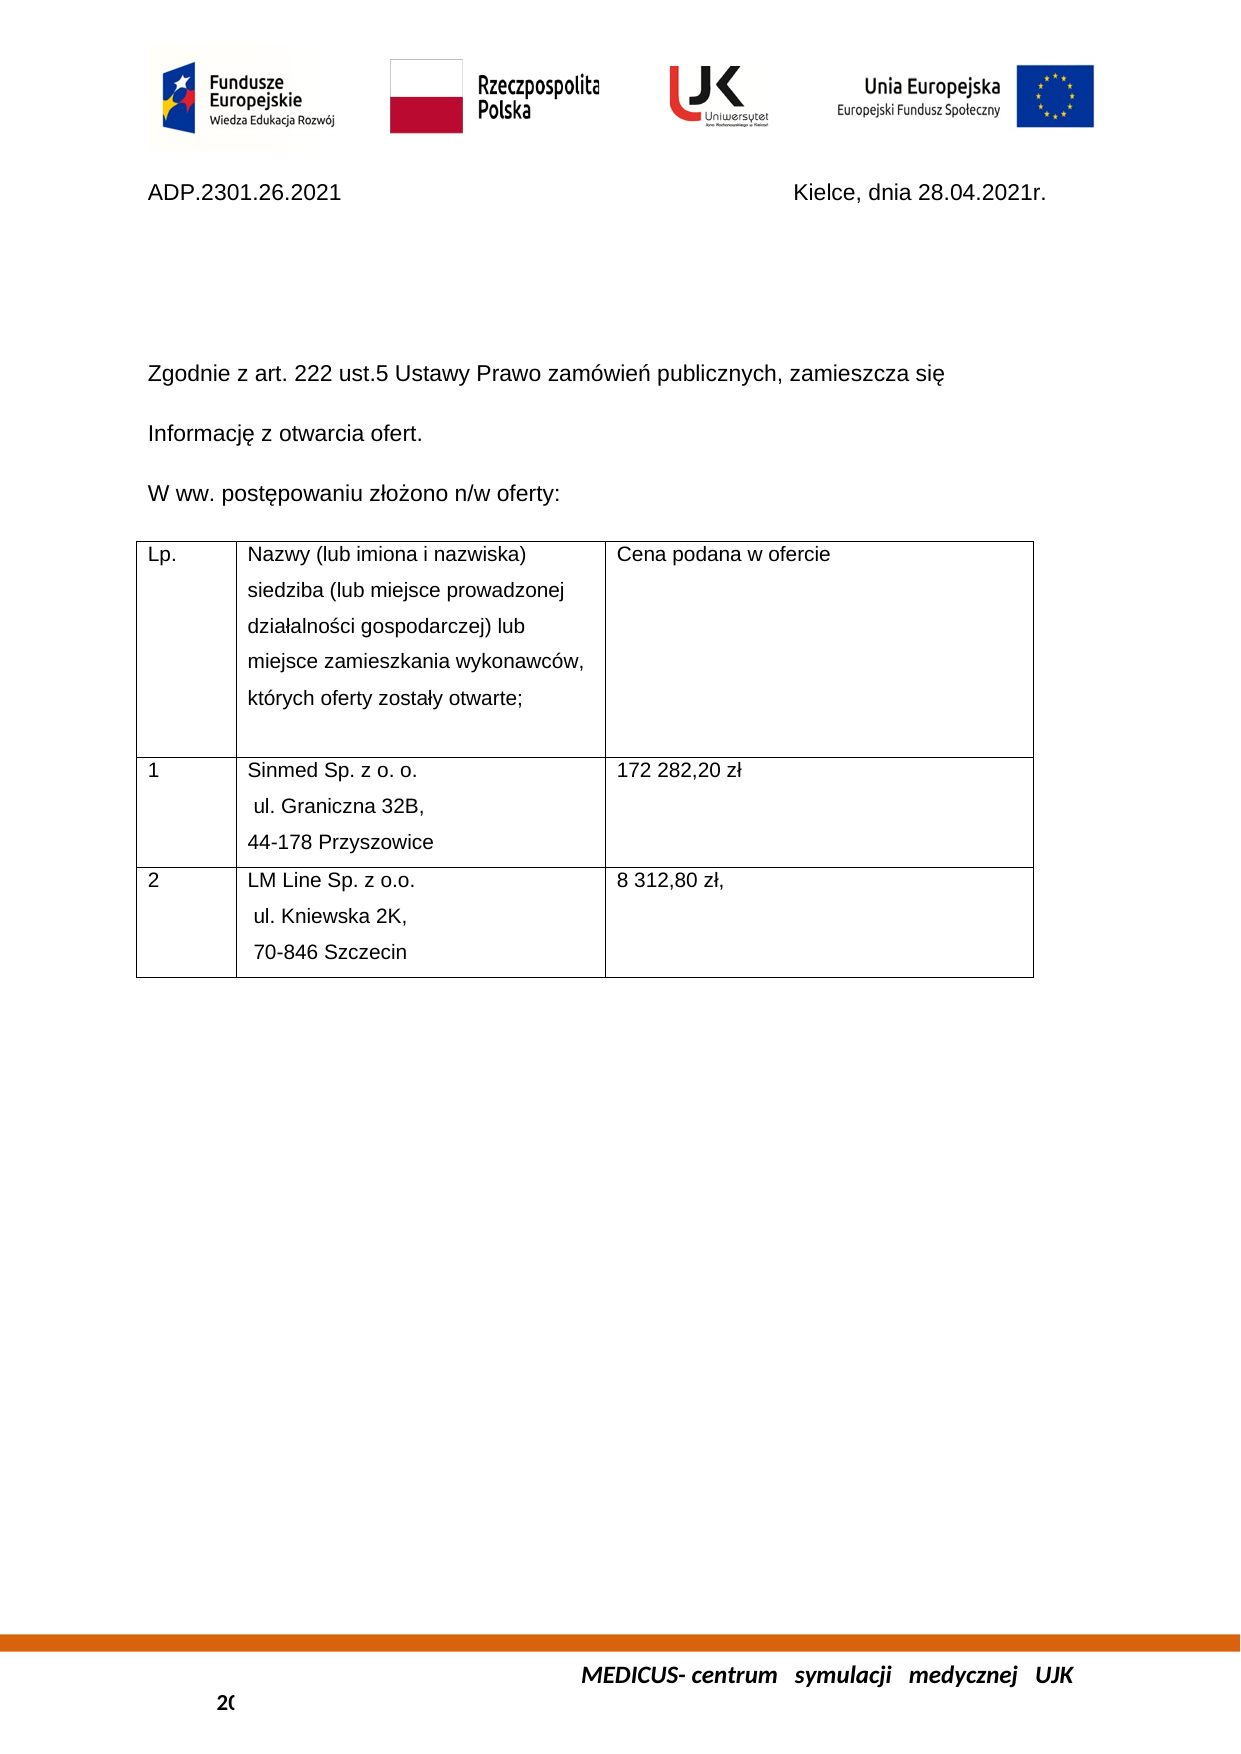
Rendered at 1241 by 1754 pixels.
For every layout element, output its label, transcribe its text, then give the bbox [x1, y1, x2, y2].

picture [147, 44, 350, 151]
table_header Lp. [137, 542, 236, 757]
table_cell Sinmed Sp. z o. o. ul. Graniczna 32B, 44-178 Przyszowice [237, 758, 605, 867]
picture [390, 44, 600, 142]
text ADP.2301.26.2021 Kielce, dnia 28.04.2021r. [148, 179, 1093, 205]
table_header Cena podana w ofercie [606, 542, 1033, 757]
table_cell 8 312,80 zł, [606, 868, 1033, 977]
text W ww. postępowaniu złożono n/w oferty: [148, 480, 1093, 507]
table_cell 1 [137, 758, 236, 867]
text Informację z otwarcia ofert. [148, 420, 1093, 446]
picture [669, 66, 769, 127]
picture [821, 44, 1101, 148]
table_cell 2 [137, 868, 236, 977]
table_cell 172 282,20 zł [606, 758, 1033, 867]
table_header Nazwy (lub imiona i nazwiska) siedziba (lub miejsce prowadzonej działalności gospodarczej) lub miejsce zamieszkania wykonawców, których oferty zostały otwarte; [237, 542, 605, 757]
text Zgodnie z art. 222 ust.5 Ustawy Prawo zamówień publicznych, zamieszcza się [148, 359, 1093, 386]
table_cell LM Line Sp. z o.o. ul. Kniewska 2K, 70-846 Szczecin [237, 868, 605, 977]
